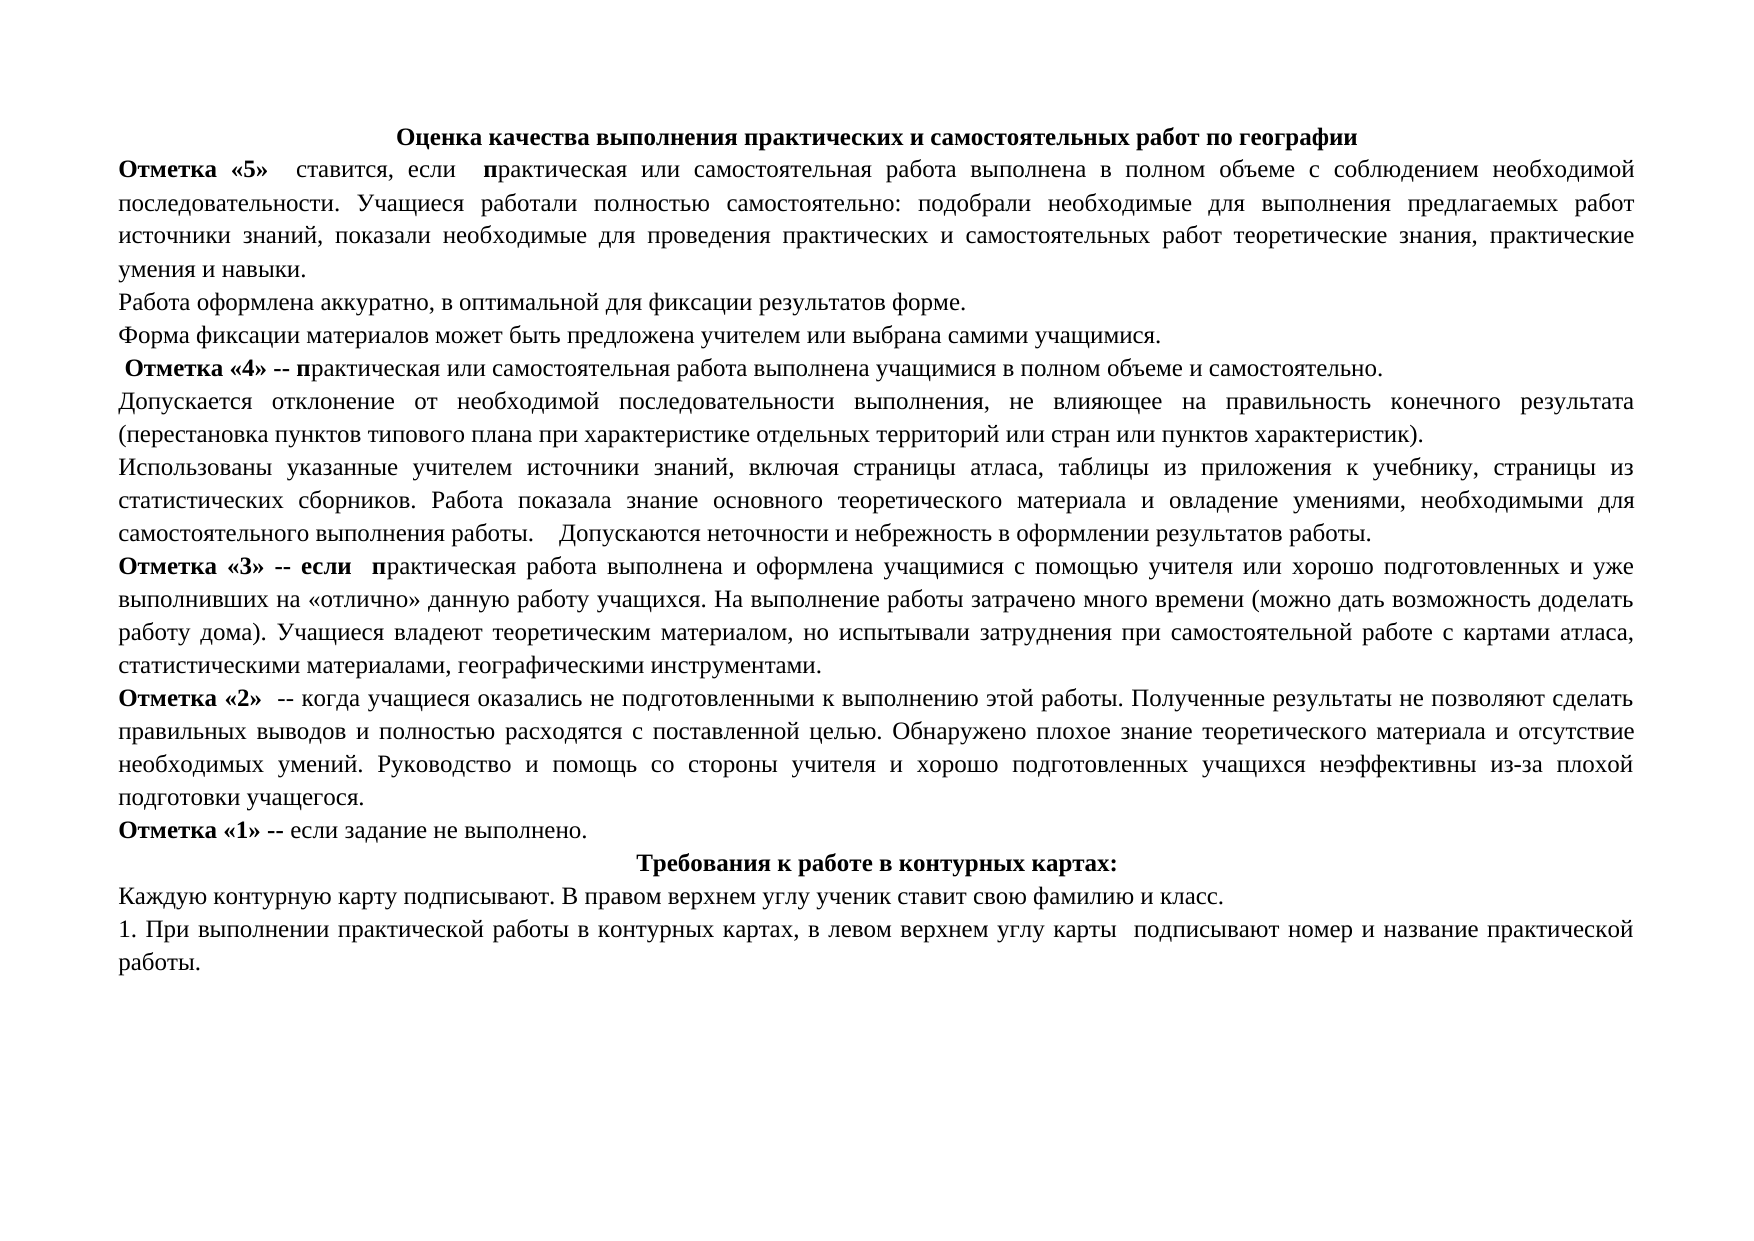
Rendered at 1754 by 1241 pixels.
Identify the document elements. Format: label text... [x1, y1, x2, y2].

text Форма фиксации материалов может быть предложена учителем или выбрана самими учащимися. [118, 320, 1636, 348]
text Требования к работе в контурных картах: [118, 848, 1636, 877]
text Отметка «3» -- если практическая работа выполнена и оформлена учащимися с помощью учителя или хорошо подготовленных и уже выполнивших на «отлично» данную работу учащихся. На выполнение работы затрачено много времени (можно дать возможность доделать работу дома). Учащиеся владеют теоретическим материалом, но испытывали затруднения при самостоятельной работе с картами атласа, статистическими материалами, географическими инструментами. [118, 551, 1636, 679]
text Отметка «1» -- если задание не выполнено. [118, 815, 1636, 844]
text Отметка «2» -- когда учащиеся оказались не подготовленными к выполнению этой работы. Полученные результаты не позволяют сделать правильных выводов и полностью расходятся с поставленной целью. Обнаружено плохое знание теоретического материала и отсутствие необходимых умений. Руководство и помощь со стороны учителя и хорошо подготовленных учащихся неэффективны из-за плохой подготовки учащегося. [118, 683, 1636, 811]
text Отметка «5» ставится, если практическая или самостоятельная работа выполнена в полном объеме с соблюдением необходимой последовательности. Учащиеся работали полностью самостоятельно: подобрали необходимые для выполнения предлагаемых работ источники знаний, показали необходимые для проведения практических и самостоятельных работ теоретические знания, практические умения и навыки. [118, 154, 1636, 282]
text Использованы указанные учителем источники знаний, включая страницы атласа, таблицы из приложения к учебнику, страницы из статистических сборников. Работа показала знание основного теоретического материала и овладение умениями, необходимыми для самостоятельного выполнения работы. Допускаются неточности и небрежность в оформлении результатов работы. [118, 452, 1636, 547]
text Оценка качества выполнения практических и самостоятельных работ по географии [118, 122, 1636, 150]
text Каждую контурную карту подписывают. В правом верхнем углу ученик ставит свою фамилию и класс. [118, 881, 1636, 910]
text 1. При выполнении практической работы в контурных картах, в левом верхнем углу карты подписывают номер и название практической работы. [118, 914, 1636, 976]
text Отметка «4» -- практическая или самостоятельная работа выполнена учащимися в полном объеме и самостоятельно. [118, 353, 1636, 381]
text Работа оформлена аккуратно, в оптимальной для фиксации результатов форме. [118, 287, 1636, 315]
text Допускается отклонение от необходимой последовательности выполнения, не влияющее на правильность конечного результата (перестановка пунктов типового плана при характеристике отдельных территорий или стран или пунктов характеристик). [118, 386, 1636, 447]
